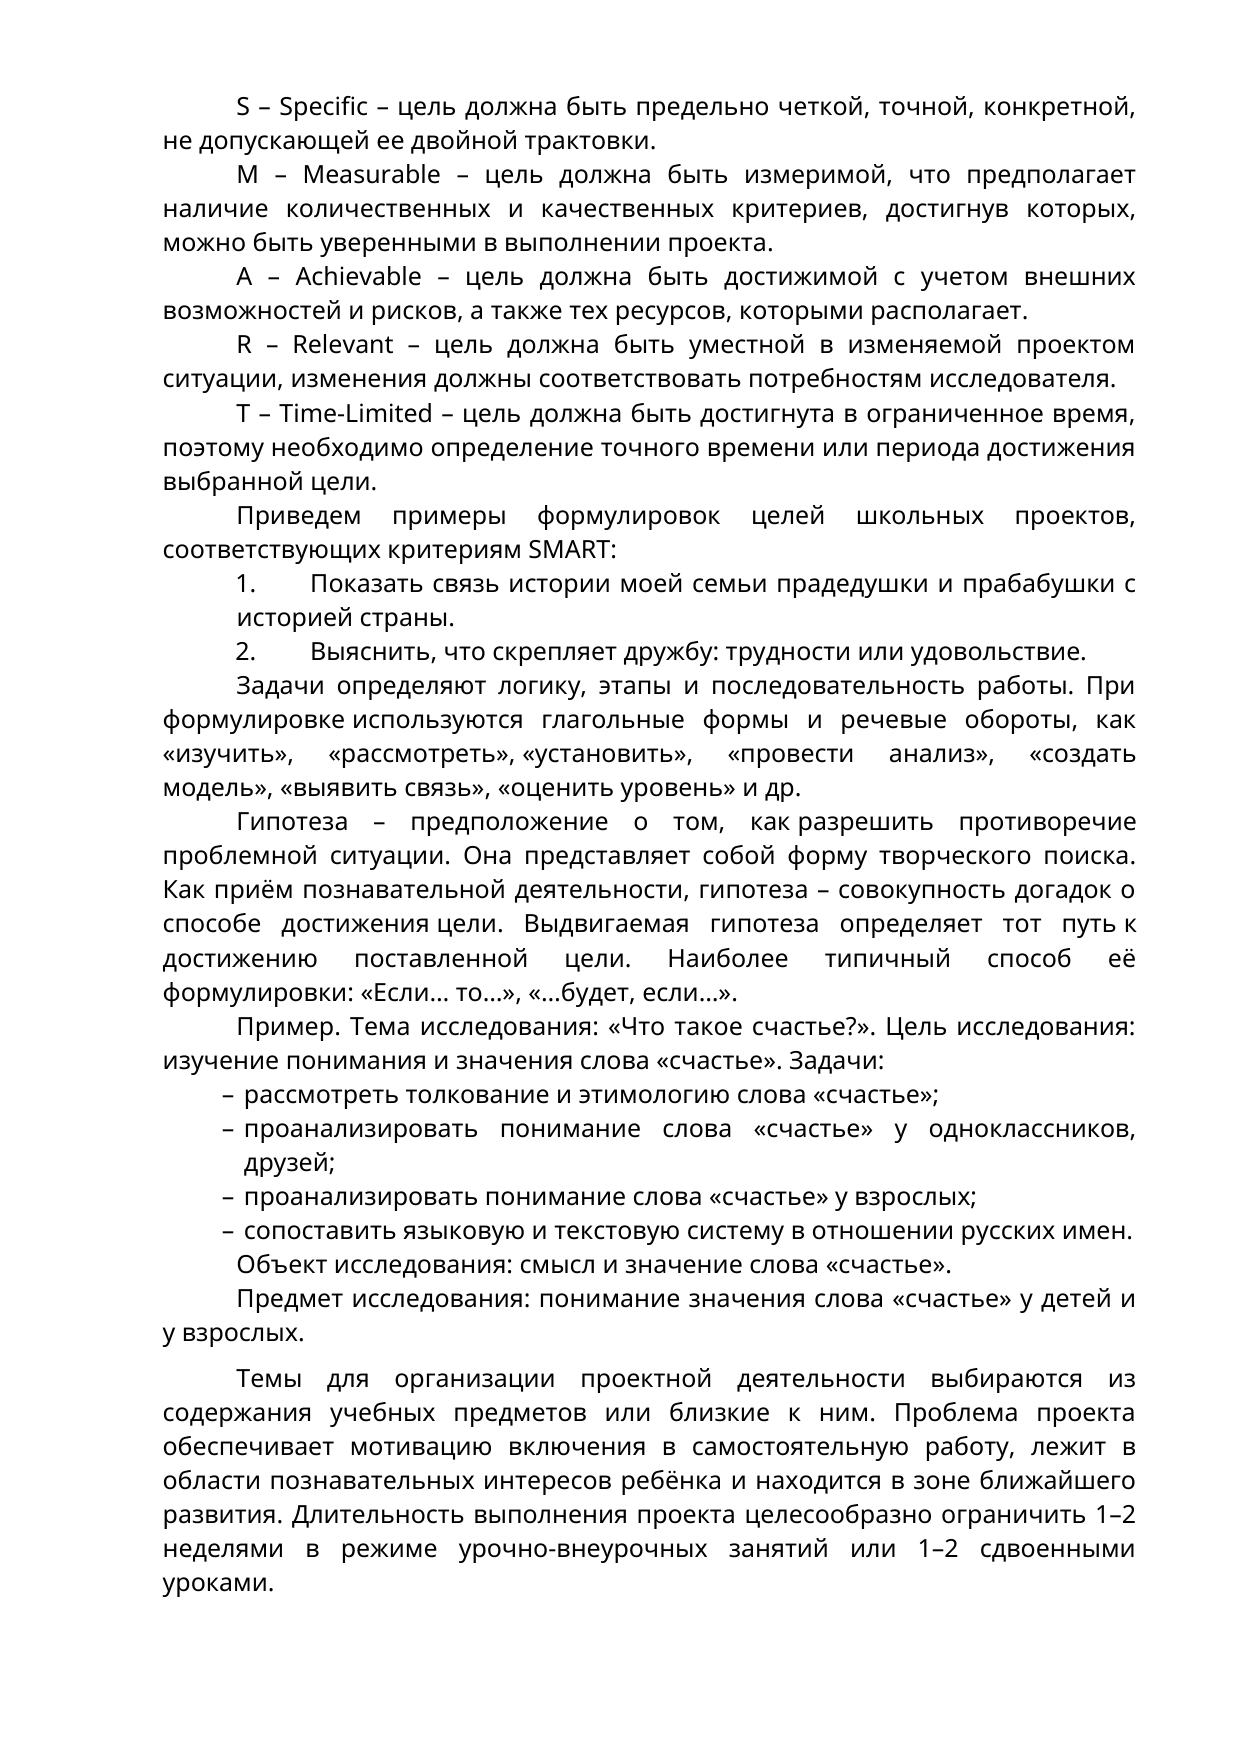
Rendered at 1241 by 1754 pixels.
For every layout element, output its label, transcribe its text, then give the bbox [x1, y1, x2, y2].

list проанализировать понимание слова «счастье» у взрослых; [222, 1179, 1137, 1213]
text M – Measurable – цель должна быть измеримой, что предполагает наличие количественных и качественных критериев, достигнув которых, можно быть уверенными в выполнении проекта. [162, 157, 1137, 259]
list проанализировать понимание слова «счастье» у одноклассников, друзей; [222, 1111, 1137, 1179]
text Темы для организации проектной деятельности выбираются из содержания учебных предметов или близкие к ним. Проблема проекта обеспечивает мотивацию включения в самостоятельную работу, лежит в области познавательных интересов ребёнка и находится в зоне ближайшего развития. Длительность выполнения проекта целесообразно ограничить 1–2 неделями в режиме урочно-внеурочных занятий или 1–2 сдвоенными уроками. [162, 1360, 1137, 1599]
text Задачи определяют логику, этапы и последовательность работы. При формулировке используются глагольные формы и речевые обороты, как «изучить», «рассмотреть», «установить», «провести анализ», «создать модель», «выявить связь», «оценить уровень» и др. [162, 668, 1137, 804]
text Пример. Тема исследования: «Что такое счастье?». Цель исследования: изучение понимания и значения слова «счастье». Задачи: [162, 1008, 1137, 1076]
text A – Achievable – цель должна быть достижимой с учетом внешних возможностей и рисков, а также тех ресурсов, которыми располагает. [162, 259, 1137, 327]
text T – Time-Limited – цель должна быть достигнута в ограниченное время, поэтому необходимо определение точного времени или периода достижения выбранной цели. [162, 395, 1137, 497]
text Предмет исследования: понимание значения слова «счастье» у детей и у взрослых. [162, 1281, 1137, 1349]
text Приведем примеры формулировок целей школьных проектов, соответствующих критериям SMART: [162, 497, 1137, 566]
text Объект исследования: смысл и значение слова «счастье». [162, 1247, 1137, 1281]
list Показать связь истории моей семьи прадедушки и прабабушки с историей страны. [235, 566, 1137, 634]
list Выяснить, что скрепляет дружбу: трудности или удовольствие. [235, 634, 1137, 668]
list сопоставить языковую и текстовую систему в отношении русских имен. [222, 1213, 1137, 1247]
text Гипотеза – предположение о том, как разрешить противоречие проблемной ситуации. Она представляет собой форму творческого поиска. Как приём познавательной деятельности, гипотеза – совокупность догадок о способе достижения цели. Выдвигаемая гипотеза определяет тот путь к достижению поставленной цели. Наиболее типичный способ её формулировки: «Если… то…», «…будет, если…». [162, 804, 1137, 1008]
text S – Specific – цель должна быть предельно четкой, точной, конкретной, не допускающей ее двойной трактовки. [162, 89, 1137, 157]
text R – Relevant – цель должна быть уместной в изменяемой проектом ситуации, изменения должны соответствовать потребностям исследователя. [162, 327, 1137, 395]
list рассмотреть толкование и этимологию слова «счастье»; [222, 1076, 1137, 1111]
